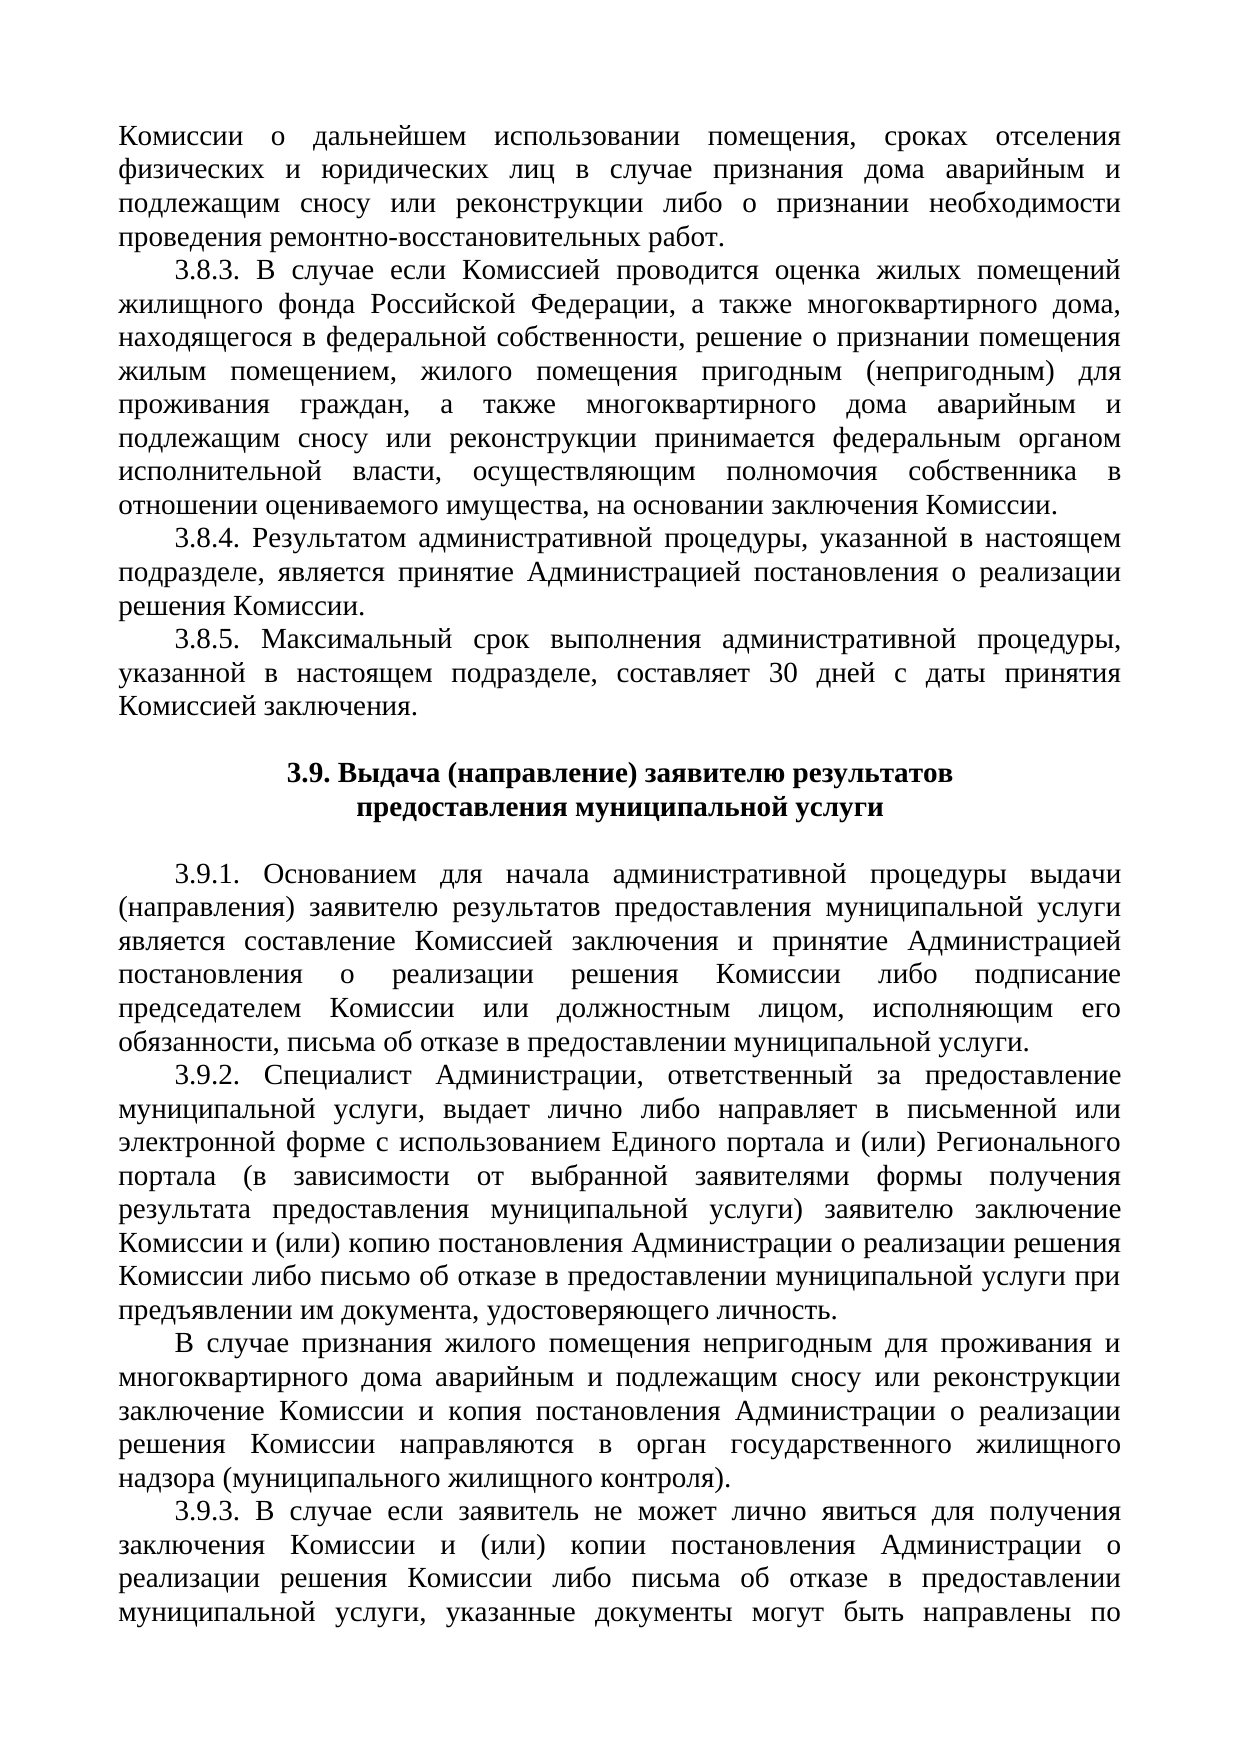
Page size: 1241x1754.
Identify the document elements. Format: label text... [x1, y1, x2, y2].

text В случае признания жилого помещения непригодным для проживания и многоквартирного дома аварийным и подлежащим сносу или реконструкции заключение Комиссии и копия постановления Администрации о реализации решения Комиссии направляются в орган государственного жилищного надзора (муниципального жилищного контроля). [118, 1326, 1122, 1493]
text 3.8.4. Результатом административной процедуры, указанной в настоящем подразделе, является принятие Администрацией постановления о реализации решения Комиссии. [118, 521, 1122, 621]
text 3.8.5. Максимальный срок выполнения административной процедуры, указанной в настоящем подразделе, составляет 30 дней с даты принятия Комиссией заключения. [118, 621, 1122, 722]
text 3.9.2. Специалист Администрации, ответственный за предоставление муниципальной услуги, выдает лично либо направляет в письменной или электронной форме с использованием Единого портала и (или) Регионального портала (в зависимости от выбранной заявителями формы получения результата предоставления муниципальной услуги) заявителю заключение Комиссии и (или) копию постановления Администрации о реализации решения Комиссии либо письмо об отказе в предоставлении муниципальной услуги при предъявлении им документа, удостоверяющего личность. [118, 1057, 1122, 1326]
text 3.9.1. Основанием для начала административной процедуры выдачи (направления) заявителю результатов предоставления муниципальной услуги является составление Комиссией заключения и принятие Администрацией постановления о реализации решения Комиссии либо подписание председателем Комиссии или должностным лицом, исполняющим его обязанности, письма об отказе в предоставлении муниципальной услуги. [118, 856, 1122, 1057]
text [118, 1493, 1122, 1627]
text 3.8.3. В случае если Комиссией проводится оценка жилых помещений жилищного фонда Российской Федерации, а также многоквартирного дома, находящегося в федеральной собственности, решение о признании помещения жилым помещением, жилого помещения пригодным (непригодным) для проживания граждан, а также многоквартирного дома аварийным и подлежащим сносу или реконструкции принимается федеральным органом исполнительной власти, осуществляющим полномочия собственника в отношении оцениваемого имущества, на основании заключения Комиссии. [118, 252, 1122, 521]
title 3.9. Выдача (направление) заявителю результатов [118, 755, 1122, 789]
title предоставления муниципальной услуги [118, 789, 1122, 822]
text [118, 118, 1122, 252]
